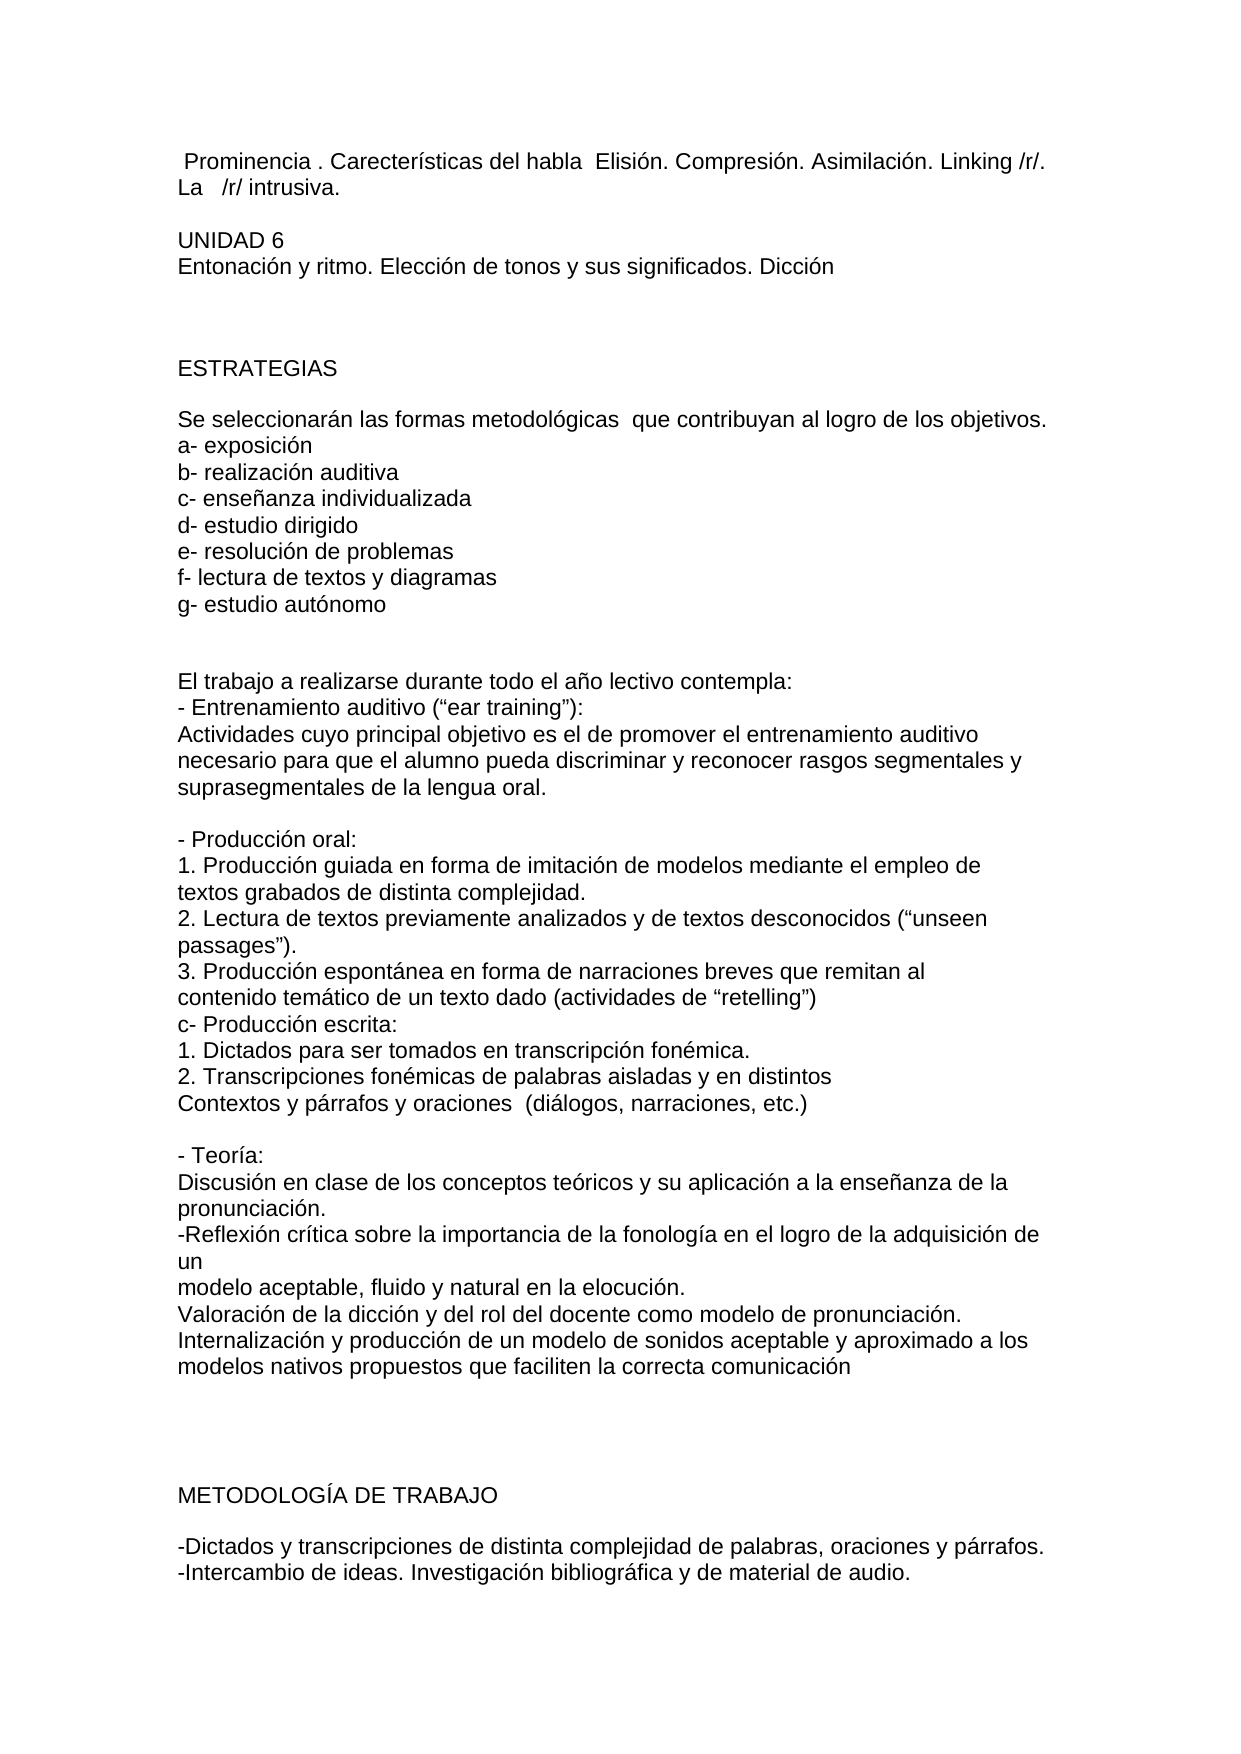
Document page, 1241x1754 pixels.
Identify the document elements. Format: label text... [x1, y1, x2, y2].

text modelo aceptable, fluido y natural en la elocución. [177, 1274, 1063, 1301]
text -Dictados y transcripciones de distinta complejidad de palabras, oraciones y párrafos. [177, 1533, 1063, 1559]
text g- estudio autónomo [177, 591, 1063, 617]
text suprasegmentales de la lengua oral. [177, 773, 1063, 800]
text necesario para que el alumno pueda discriminar y reconocer rasgos segmentales y [177, 747, 1063, 773]
text d- estudio dirigido [177, 512, 1063, 538]
text - Entrenamiento auditivo (“ear training”): [177, 694, 1063, 721]
text METODOLOGÍA DE TRABAJO [177, 1482, 1063, 1508]
text a- exposición [177, 432, 1063, 459]
text passages”). [177, 932, 1063, 958]
text Entonación y ritmo. Elección de tonos y sus significados. Dicción [177, 253, 1063, 279]
text e- resolución de problemas [177, 538, 1063, 564]
text textos grabados de distinta complejidad. [177, 879, 1063, 905]
text -Intercambio de ideas. Investigación bibliográfica y de material de audio. [177, 1559, 1063, 1585]
text - Producción oral: [177, 826, 1063, 852]
text - Teoría: [177, 1142, 1063, 1169]
text b- realización auditiva [177, 459, 1063, 485]
text -Reflexión crítica sobre la importancia de la fonología en el logro de la adquisición de un [177, 1221, 1063, 1274]
text 2. Lectura de textos previamente analizados y de textos desconocidos (“unseen [177, 905, 1063, 932]
text Prominencia . Carecterísticas del habla Elisión. Compresión. Asimilación. Linking /r/. La /r/ intrusiva. [177, 148, 1063, 200]
text Discusión en clase de los conceptos teóricos y su aplicación a la enseñanza de la [177, 1169, 1063, 1195]
text Se seleccionarán las formas metodológicas que contribuyan al logro de los objetivos. [177, 406, 1063, 432]
text contenido temático de un texto dado (actividades de “retelling”) [177, 984, 1063, 1011]
text Internalización y producción de un modelo de sonidos aceptable y aproximado a los [177, 1327, 1063, 1353]
text 3. Producción espontánea en forma de narraciones breves que remitan al [177, 958, 1063, 984]
text Contextos y párrafos y oraciones (diálogos, narraciones, etc.) [177, 1090, 1063, 1116]
text Valoración de la dicción y del rol del docente como modelo de pronunciación. [177, 1301, 1063, 1327]
text 1. Dictados para ser tomados en transcripción fonémica. [177, 1037, 1063, 1063]
text c- enseñanza individualizada [177, 485, 1063, 512]
text c- Producción escrita: [177, 1011, 1063, 1037]
text ESTRATEGIAS [177, 355, 1063, 381]
text modelos nativos propuestos que faciliten la correcta comunicación [177, 1353, 1063, 1379]
text f- lectura de textos y diagramas [177, 564, 1063, 591]
text pronunciación. [177, 1195, 1063, 1221]
text 1. Producción guiada en forma de imitación de modelos mediante el empleo de [177, 852, 1063, 879]
text UNIDAD 6 [177, 227, 1063, 253]
text El trabajo a realizarse durante todo el año lectivo contempla: [177, 668, 1063, 694]
text Actividades cuyo principal objetivo es el de promover el entrenamiento auditivo [177, 721, 1063, 747]
text 2. Transcripciones fonémicas de palabras aisladas y en distintos [177, 1063, 1063, 1090]
